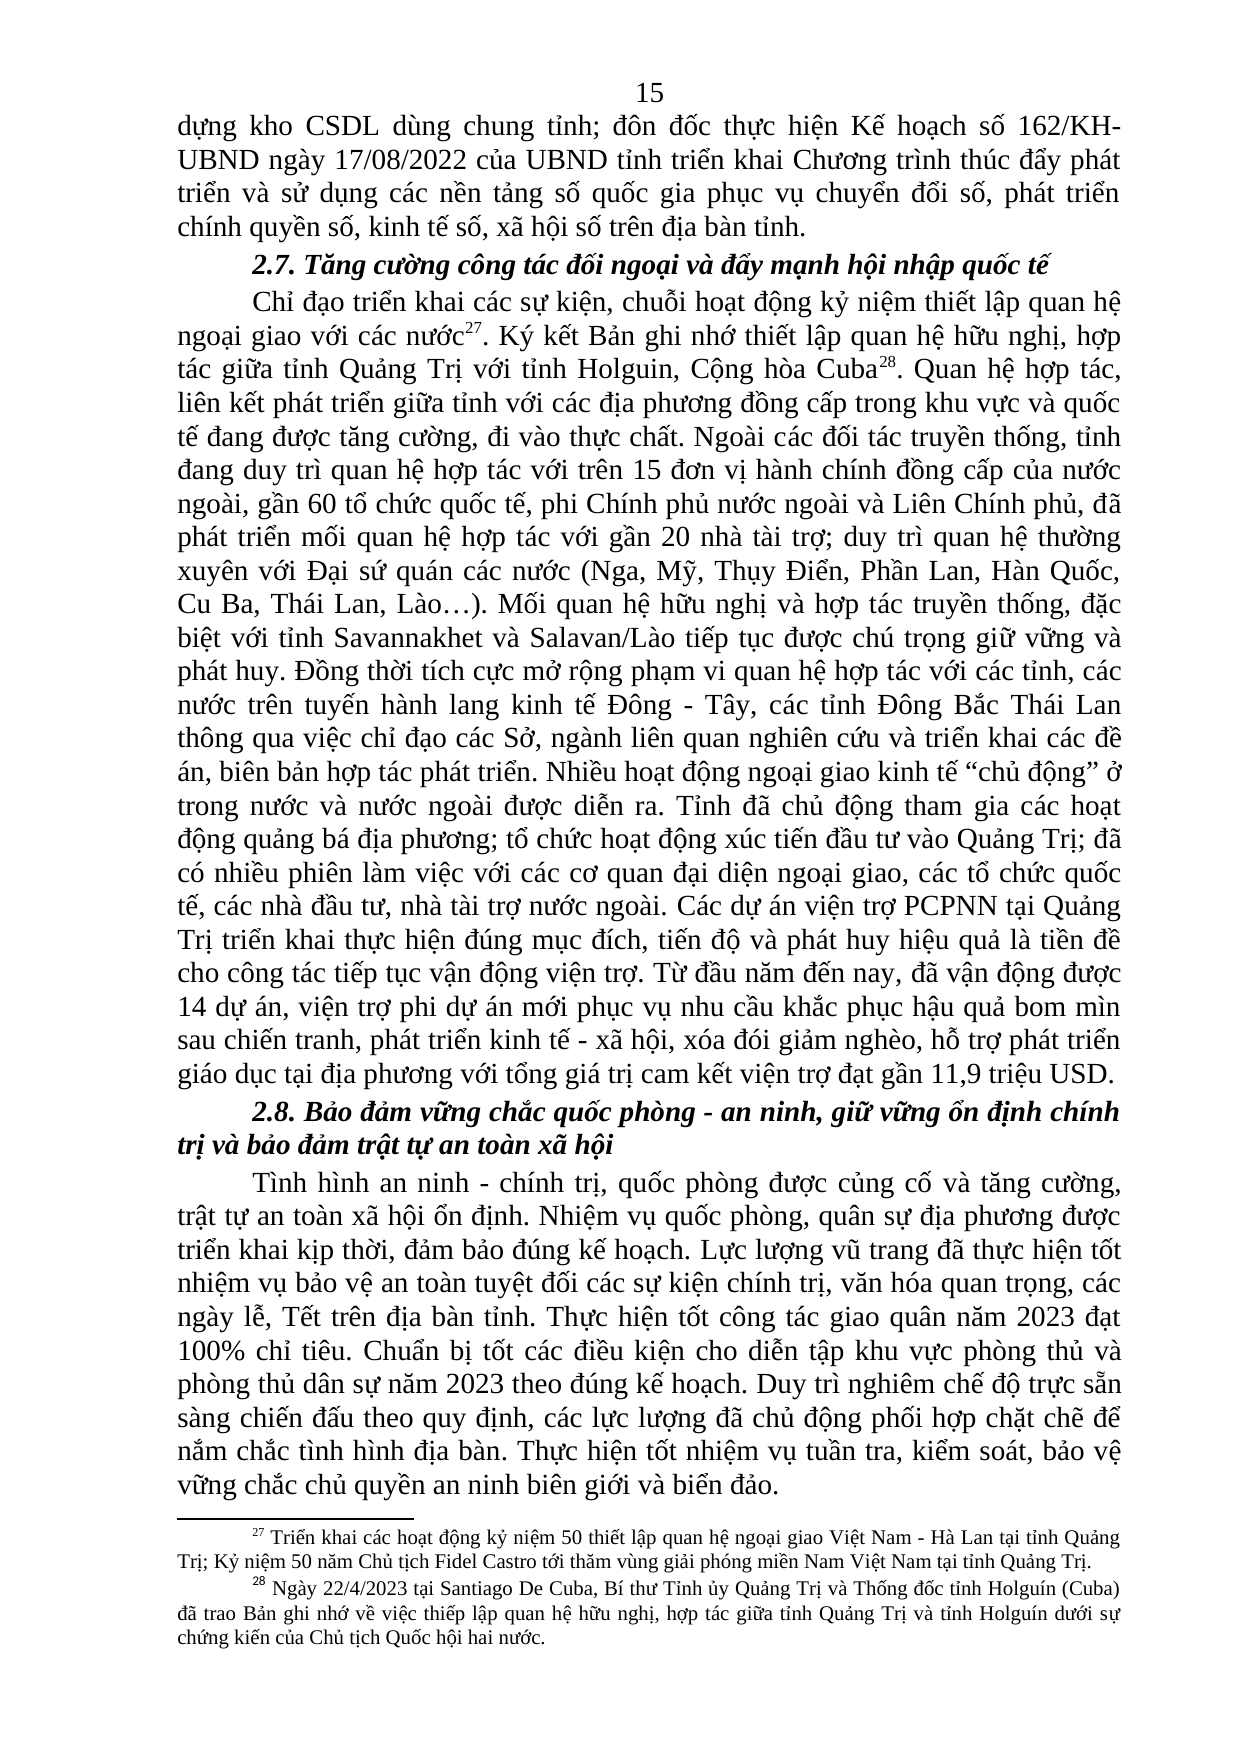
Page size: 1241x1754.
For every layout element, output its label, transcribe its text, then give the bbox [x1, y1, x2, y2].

text 2.8. Bảo đảm vững chắc quốc phòng - an ninh, giữ vững ổn định chính trị và bảo đảm trật tự an toàn xã hội [177, 1094, 1122, 1161]
text 2.7. Tăng cường công tác đối ngoại và đẩy mạnh hội nhập quốc tế [177, 247, 1122, 280]
text Trong 6 tháng đầu năm 2023, UBND tỉnh ban hành các văn bản như: Báo cáo số 59/BC-UBND ngày 13/4/2023 về tình hình thực hiện chính sách, pháp luật về chuyển đổi số trên địa bàn tỉnh Quảng Trị; Kế hoạch số 91/KH-UBND ngày 24/4/2023 về triển khai Quyết định số 964/QĐ-TTg ngày 10/8/2022 của Thủ tướng Chính phủ về việc phê duyệt Chiến lược An toàn, An ninh mạng quốc gia, chủ động ứng phó với các thách thức từ không gian mạng đến năm 2025, tầm nhìn 2030 trên địa bàn Quảng Trị; Kế hoạch số 78/KH-UBND ngày 12/4/2023 về phát triển doanh nghiệp công nghệ số và doanh nghiệp số trên địa bàn tỉnh Quảng Trị giai đoạn 2023-2025, định hướng đến năm 2030; triển khai dự án Xây dựng trung tâm giám sát điều hành thông minh tỉnh; nhiệm vụ Xây dựng kho CSDL dùng chung tỉnh; đôn đốc thực hiện Kế hoạch số 162/KH-UBND ngày 17/08/2022 của UBND tỉnh triển khai Chương trình thúc đẩy phát triển và sử dụng các nền tảng số quốc gia phục vụ chuyển đổi số, phát triển chính quyền số, kinh tế số, xã hội số trên địa bàn tỉnh. [177, 108, 1122, 243]
text Chỉ đạo triển khai các sự kiện, chuỗi hoạt động kỷ niệm thiết lập quan hệ ngoại giao với các nước. Ký kết Bản ghi nhớ thiết lập quan hệ hữu nghị, hợp tác giữa tỉnh Quảng Trị với tỉnh Holguin, Cộng hòa Cuba. Quan hệ hợp tác, liên kết phát triển giữa tỉnh với các địa phương đồng cấp trong khu vực và quốc tế đang được tăng cường, đi vào thực chất. Ngoài các đối tác truyền thống, tỉnh đang duy trì quan hệ hợp tác với trên 15 đơn vị hành chính đồng cấp của nước ngoài, gần 60 tổ chức quốc tế, phi Chính phủ nước ngoài và Liên Chính phủ, đã phát triển mối quan hệ hợp tác với gần 20 nhà tài trợ; duy trì quan hệ thường xuyên với Đại sứ quán các nước (Nga, Mỹ, Thụy Điển, Phần Lan, Hàn Quốc, Cu Ba, Thái Lan, Lào…). Mối quan hệ hữu nghị và hợp tác truyền thống, đặc biệt với tỉnh Savannakhet và Salavan/Lào tiếp tục được chú trọng giữ vững và phát huy. Đồng thời tích cực mở rộng phạm vi quan hệ hợp tác với các tỉnh, các nước trên tuyến hành lang kinh tế Đông - Tây, các tỉnh Đông Bắc Thái Lan thông qua việc chỉ đạo các Sở, ngành liên quan nghiên cứu và triển khai các đề án, biên bản hợp tác phát triển. Nhiều hoạt động ngoại giao kinh tế “chủ động” ở trong nước và nước ngoài được diễn ra. Tỉnh đã chủ động tham gia các hoạt động quảng bá địa phương; tổ chức hoạt động xúc tiến đầu tư vào Quảng Trị; đã có nhiều phiên làm việc với các cơ quan đại diện ngoại giao, các tổ chức quốc tế, các nhà đầu tư, nhà tài trợ nước ngoài. Các dự án viện trợ PCPNN tại Quảng Trị triển khai thực hiện đúng mục đích, tiến độ và phát huy hiệu quả là tiền đề cho công tác tiếp tục vận động viện trợ. Từ đầu năm đến nay, đã vận động được 14 dự án, viện trợ phi dự án mới phục vụ nhu cầu khắc phục hậu quả bom mìn sau chiến tranh, phát triển kinh tế - xã hội, xóa đói giảm nghèo, hỗ trợ phát triển giáo dục tại địa phương với tổng giá trị cam kết viện trợ đạt gần 11,9 triệu USD. [177, 284, 1122, 1089]
text Tình hình an ninh - chính trị, quốc phòng được củng cố và tăng cường, trật tự an toàn xã hội ổn định. Nhiệm vụ quốc phòng, quân sự địa phương được triển khai kịp thời, đảm bảo đúng kế hoạch. Lực lượng vũ trang đã thực hiện tốt nhiệm vụ bảo vệ an toàn tuyệt đối các sự kiện chính trị, văn hóa quan trọng, các ngày lễ, Tết trên địa bàn tỉnh. Thực hiện tốt công tác giao quân năm 2023 đạt 100% chỉ tiêu. Chuẩn bị tốt các điều kiện cho diễn tập khu vực phòng thủ và phòng thủ dân sự năm 2023 theo đúng kế hoạch. Duy trì nghiêm chế độ trực sẵn sàng chiến đấu theo quy định, các lực lượng đã chủ động phối hợp chặt chẽ để nắm chắc tình hình địa bàn. Thực hiện tốt nhiệm vụ tuần tra, kiểm soát, bảo vệ vững chắc chủ quyền an ninh biên giới và biển đảo. [177, 1165, 1122, 1500]
